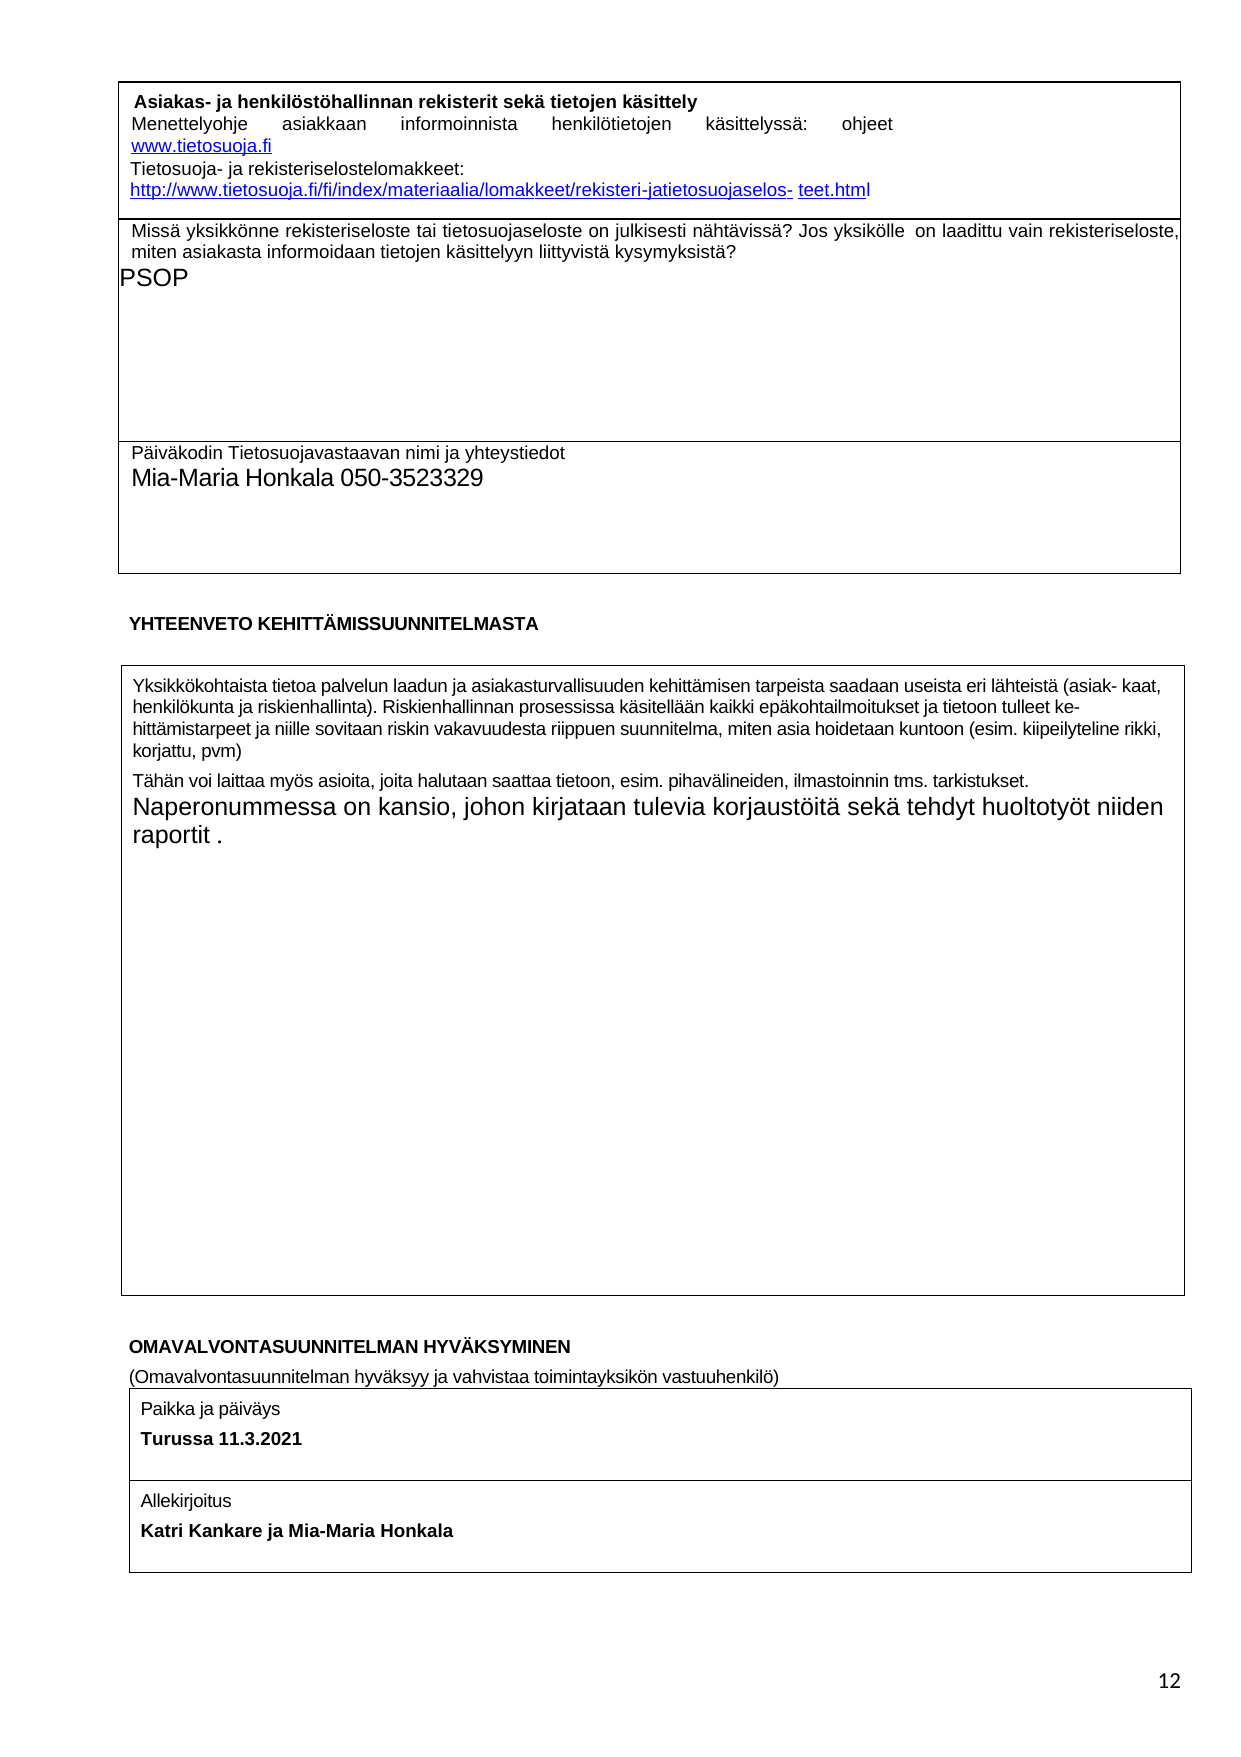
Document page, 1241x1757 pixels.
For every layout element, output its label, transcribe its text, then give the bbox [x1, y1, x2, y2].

table_header Paikka ja päiväys [130, 1389, 1191, 1480]
table_cell Päiväkodin Tietosuojavastaavan nimi ja yhteystiedot Mia-Maria Honkala 050-3523329 [119, 442, 1180, 572]
table_cell Missä yksikkönne rekisteriseloste tai tietosuojaseloste on julkisesti nähtävissä? Jos yksikölle on laadittu vain rekisteriseloste, miten asiakasta informoidaan tietojen käsittelyyn liittyvistä kysymyksistä? PSOP [119, 220, 1180, 441]
subtitle (Omavalvontasuunnitelman hyväksyy ja vahvistaa toimintayksikön vastuuhenkilö) [128, 1366, 1192, 1388]
subtitle OMAVALVONTASUUNNITELMAN HYVÄKSYMINEN [128, 1336, 1192, 1357]
subtitle YHTEENVETO KEHITTÄMISSUUNNITELMASTA [128, 613, 1192, 634]
table_cell Allekirjoitus [130, 1481, 1191, 1572]
table_header Yksikkökohtaista tietoa palvelun laadun ja asiakasturvallisuuden kehittämisen tarpeista saadaan useista eri lähteistä (asiak- kaat, henkilökunta ja riskienhallinta). Riskienhallinnan prosessissa käsitellään kaikki epäkohtailmoitukset ja tietoon tulleet ke- hittämistarpeet ja niille sovitaan riskin vakavuudesta riippuen suunnitelma, miten asia hoidetaan kuntoon (esim. kiipeilyteline rikki, korjattu, pvm) Tähän voi laittaa myös asioita, joita halutaan saattaa tietoon, esim. pihavälineiden, ilmastoinnin tms. tarkistukset. Naperonummessa on kansio, johon kirjataan tulevia korjaustöitä sekä tehdyt huoltotyöt niiden raportit . [122, 666, 1184, 1295]
table_header Asiakas- ja henkilöstöhallinnan rekisterit sekä tietojen käsittely Menettelyohje asiakkaan informoinnista henkilötietojen käsittelyssä: ohjeet www.tietosuoja.fi Tietosuoja- ja rekisteriselostelomakkeet: http://www.tietosuoja.fi/fi/index/materiaalia/lomakkeet/rekisteri-jatietosuojaselos- teet.html [119, 83, 1180, 218]
